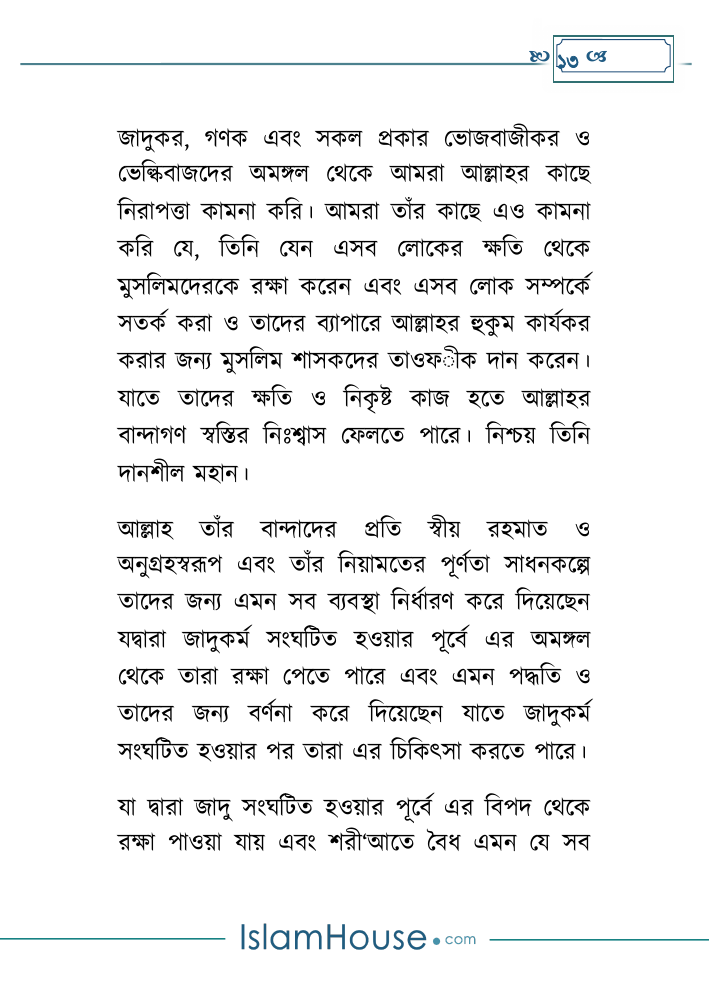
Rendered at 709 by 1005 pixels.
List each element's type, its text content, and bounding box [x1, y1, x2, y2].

picture [233, 919, 709, 956]
text জাদুকর, গণক এবং সকল প্রকার ভোজবাজীকর ও ভেল্কিবাজদের অমঙ্গল থেকে আমরা আল্লাহর কাছে নিরাপত্তা কামনা করি। আমরা তাঁর কাছে এও কামনা করি যে, তিনি যেন এসব লোকের ক্ষতি থেকে মুসলিমদেরকে রক্ষা করেন এবং এসব লোক সম্পর্কে সতর্ক করা ও তাদের ব্যাপারে আল্লাহর হুকুম কার্যকর করার জন্য মুসলিম শাসকদের তাওফীক দান করেন। যাতে তাদের ক্ষতি ও নিকৃষ্ট কাজ হতে আল্লাহর বান্দাগণ স্বস্তির নিঃশ্বাস ফেলতে পারে। নিশ্চয় তিনি দানশীল মহান। [118, 118, 591, 492]
text আল্লাহ তাঁর বান্দাদের প্রতি স্বীয় রহমাত ও অনুগ্রহস্বরূপ এবং তাঁর নিয়ামতের পূর্ণতা সাধনকল্পে তাদের জন্য এমন সব ব্যবস্থা নির্ধারণ করে দিয়েছেন যদ্বারা জাদুকর্ম সংঘটিত হওয়ার পূর্বে এর অমঙ্গল থেকে তারা রক্ষা পেতে পারে এবং এমন পদ্ধতি ও তাদের জন্য বর্ণনা করে দিয়েছেন যাতে জাদুকর্ম সংঘটিত হওয়ার পর তারা এর চিকিৎসা করতে পারে। [118, 509, 591, 770]
picture [0, 918, 226, 955]
